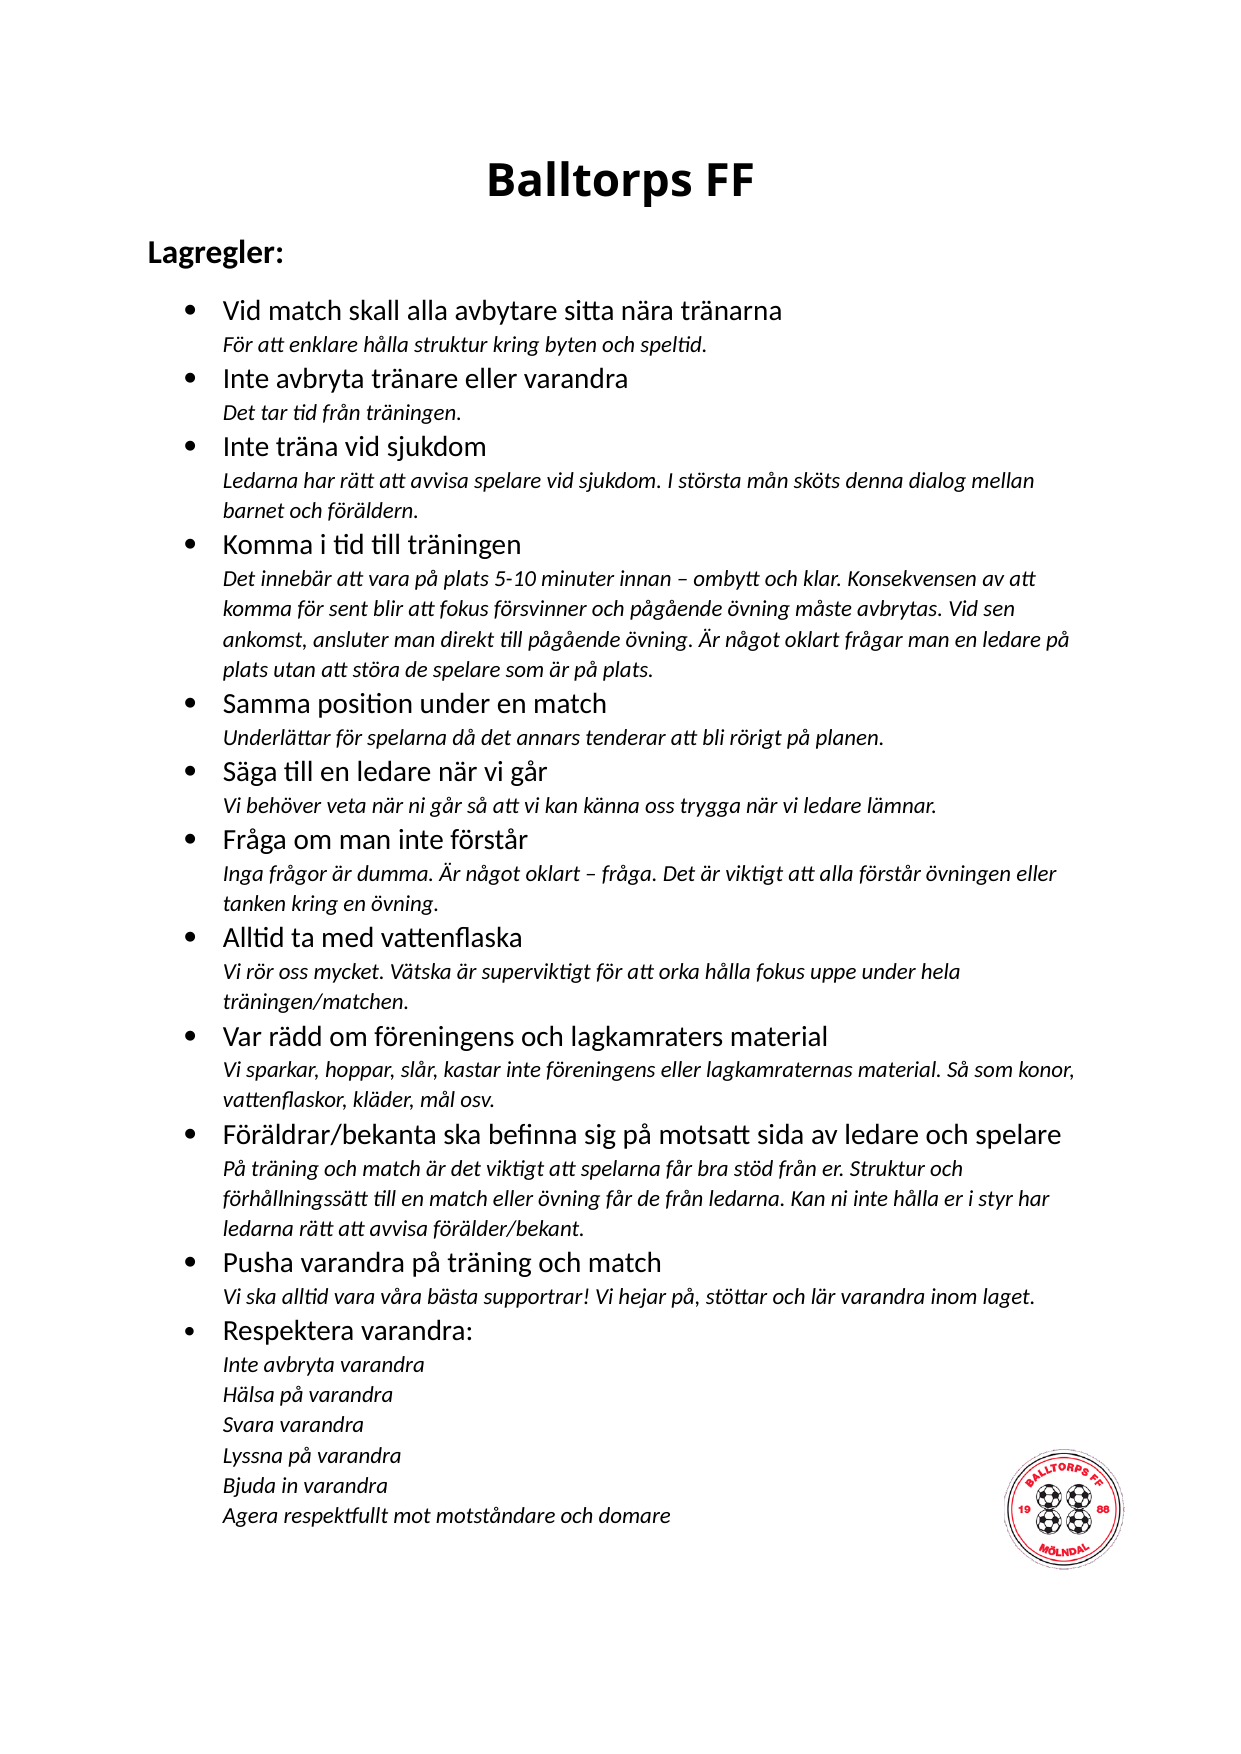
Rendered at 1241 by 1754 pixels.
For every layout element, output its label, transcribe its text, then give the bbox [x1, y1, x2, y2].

text Balltorps FF [148, 148, 1093, 210]
list Respektera varandra: Inte avbryta varandra [185, 1312, 1093, 1378]
list Fråga om man inte förstår Inga frågor är dumma. Är något oklart – fråga. Det är viktigt att alla förstår övningen eller tanken kring en övning. [185, 821, 1093, 917]
picture [996, 1441, 1131, 1574]
list Komma i tid till träningen Det innebär att vara på plats 5-10 minuter innan – ombytt och klar. Konsekvensen av att komma för sent blir att fokus försvinner och pågående övning måste avbrytas. Vid sen ankomst, ansluter man direkt till pågående övning. Är något oklart frågar man en ledare på plats utan att störa de spelare som är på plats. [185, 526, 1093, 683]
list Inte avbryta tränare eller varandra Det tar tid från träningen. [185, 360, 1093, 426]
list Alltid ta med vattenflaska Vi rör oss mycket. Vätska är superviktigt för att orka hålla fokus uppe under hela träningen/matchen. [185, 919, 1093, 1015]
list Säga till en ledare när vi går Vi behöver veta när ni går så att vi kan känna oss trygga när vi ledare lämnar. [185, 753, 1093, 819]
list Var rädd om föreningens och lagkamraters material Vi sparkar, hoppar, slår, kastar inte föreningens eller lagkamraternas material. Så som konor, vattenflaskor, kläder, mål osv. [185, 1018, 1093, 1114]
list Föräldrar/bekanta ska befinna sig på motsatt sida av ledare och spelare På träning och match är det viktigt att spelarna får bra stöd från er. Struktur och förhållningssätt till en match eller övning får de från ledarna. Kan ni inte hålla er i styr har ledarna rätt att avvisa förälder/bekant. [185, 1116, 1093, 1242]
list Hälsa på varandra Svara varandra Lyssna på varandra Bjuda in varandra Agera respektfullt mot motståndare och domare [223, 1380, 1093, 1529]
list Vid match skall alla avbytare sitta nära tränarna För att enklare hålla struktur kring byten och speltid. [185, 292, 1093, 358]
text Lagregler: [148, 232, 1093, 272]
list Pusha varandra på träning och match Vi ska alltid vara våra bästa supportrar! Vi hejar på, stöttar och lär varandra inom laget. [185, 1244, 1093, 1310]
list Inte träna vid sjukdom Ledarna har rätt att avvisa spelare vid sjukdom. I största mån sköts denna dialog mellan barnet och föräldern. [185, 428, 1093, 524]
list Samma position under en match Underlättar för spelarna då det annars tenderar att bli rörigt på planen. [185, 685, 1093, 751]
